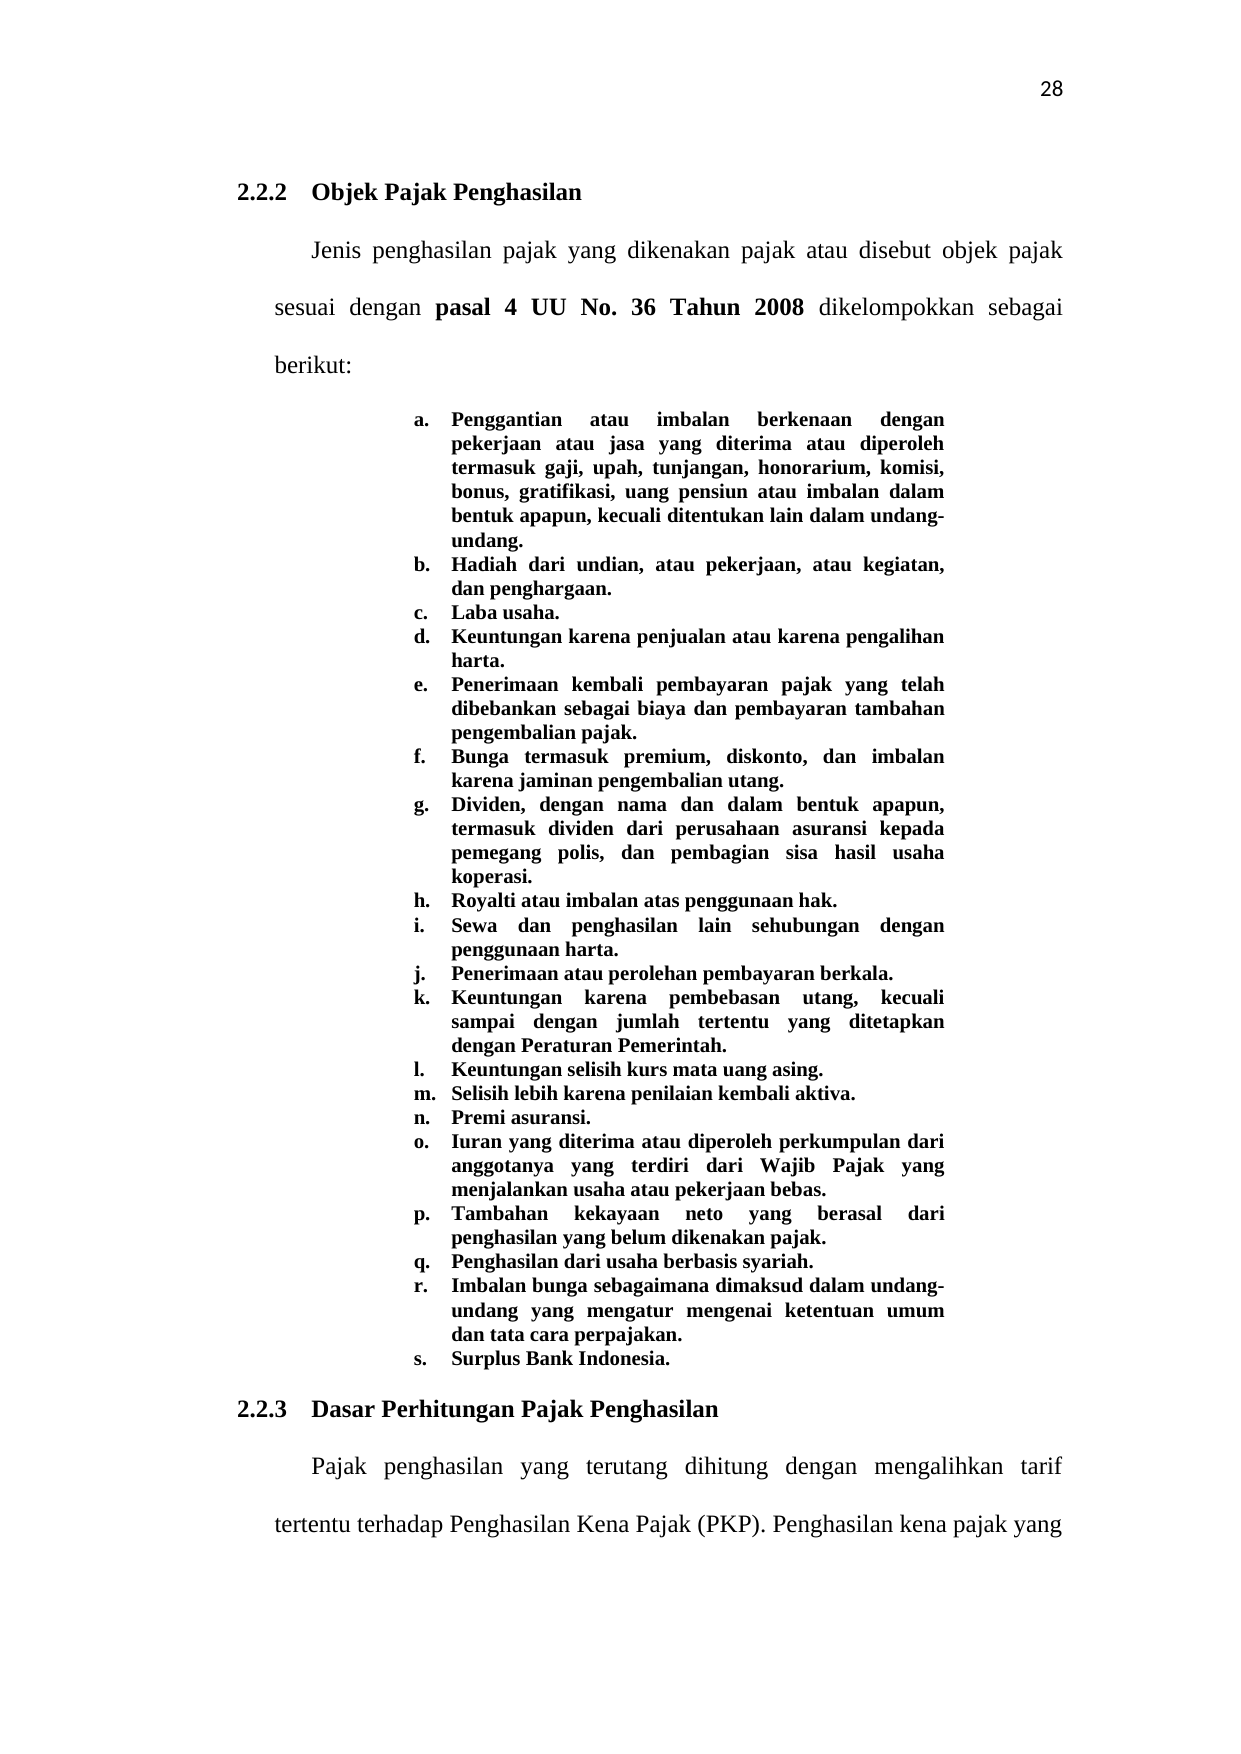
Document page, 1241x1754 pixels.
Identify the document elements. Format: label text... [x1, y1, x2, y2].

list Bunga termasuk premium, diskonto, dan imbalan karena jaminan pengembalian utang. [413, 744, 945, 792]
list Jenis penghasilan pajak yang dikenakan pajak atau disebut objek pajak sesuai dengan pasal 4 UU No. 36 Tahun 2008 dikelompokkan sebagai berikut: [274, 235, 1063, 378]
list Penghasilan dari usaha berbasis syariah. [413, 1249, 945, 1273]
list Laba usaha. [413, 600, 945, 624]
list Dividen, dengan nama dan dalam bentuk apapun, termasuk dividen dari perusahaan asuransi kepada pemegang polis, dan pembagian sisa hasil usaha koperasi. [413, 792, 945, 888]
list Keuntungan selisih kurs mata uang asing. [413, 1057, 945, 1081]
list Premi asuransi. [413, 1105, 945, 1129]
list Selisih lebih karena penilaian kembali aktiva. [413, 1081, 945, 1105]
list Hadiah dari undian, atau pekerjaan, atau kegiatan, dan penghargaan. [413, 552, 945, 600]
list Royalti atau imbalan atas penggunaan hak. [413, 888, 945, 912]
list Iuran yang diterima atau diperoleh perkumpulan dari anggotanya yang terdiri dari Wajib Pajak yang menjalankan usaha atau pekerjaan bebas. [413, 1129, 945, 1201]
list Keuntungan karena pembebasan utang, kecuali sampai dengan jumlah tertentu yang ditetapkan dengan Peraturan Pemerintah. [413, 985, 945, 1057]
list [274, 1451, 1063, 1537]
list Sewa dan penghasilan lain sehubungan dengan penggunaan harta. [413, 912, 945, 961]
list Dasar Perhitungan Pajak Penghasilan [237, 1394, 1063, 1422]
list Keuntungan karena penjualan atau karena pengalihan harta. [413, 624, 945, 672]
list Tambahan kekayaan neto yang berasal dari penghasilan yang belum dikenakan pajak. [413, 1201, 945, 1249]
list Penerimaan kembali pembayaran pajak yang telah dibebankan sebagai biaya dan pembayaran tambahan pengembalian pajak. [413, 672, 945, 744]
list Penggantian atau imbalan berkenaan dengan pekerjaan atau jasa yang diterima atau diperoleh termasuk gaji, upah, tunjangan, honorarium, komisi, bonus, gratifikasi, uang pensiun atau imbalan dalam bentuk apapun, kecuali ditentukan lain dalam undang-undang. [413, 407, 945, 552]
list Penerimaan atau perolehan pembayaran berkala. [413, 961, 945, 985]
list Imbalan bunga sebagaimana dimaksud dalam undang-undang yang mengatur mengenai ketentuan umum dan tata cara perpajakan. [413, 1273, 945, 1346]
list Objek Pajak Penghasilan [237, 177, 1063, 206]
list Surplus Bank Indonesia. [413, 1346, 945, 1370]
